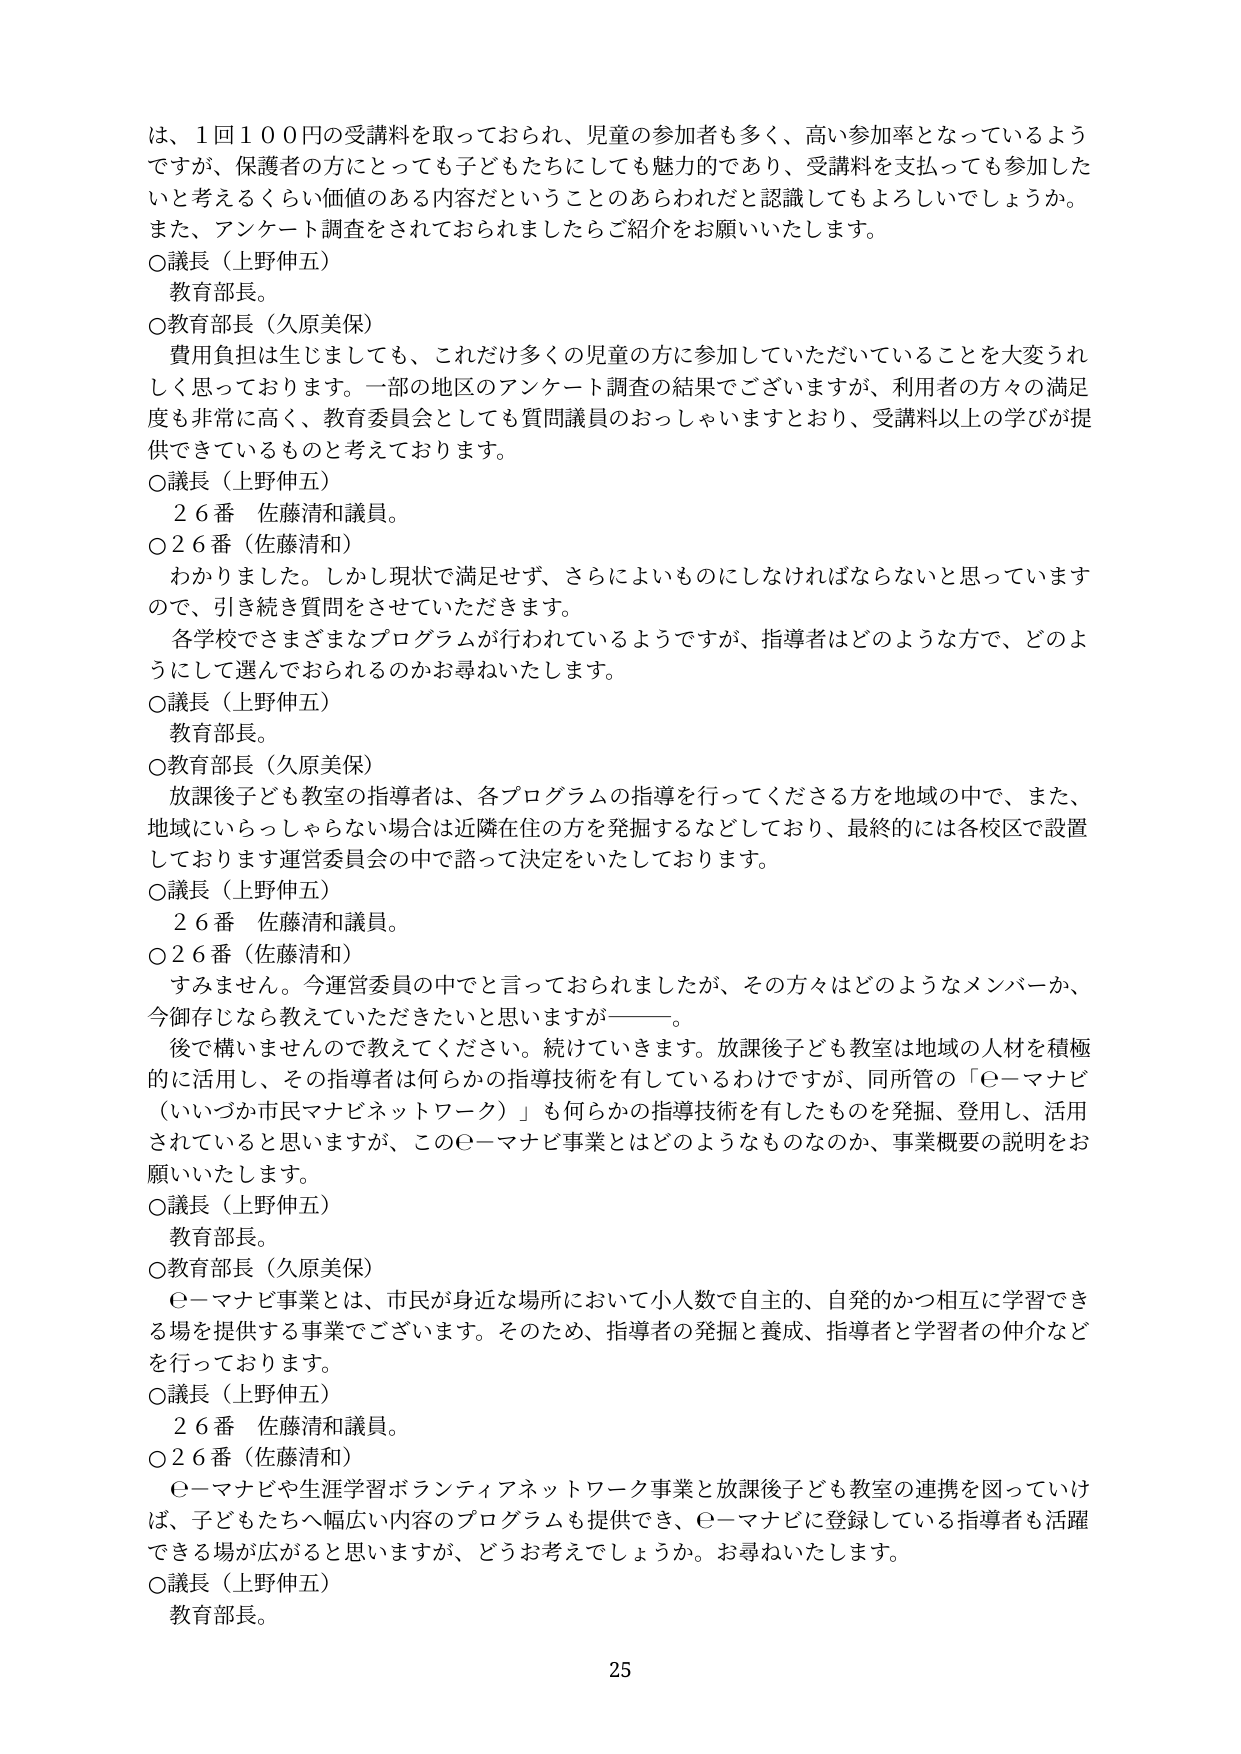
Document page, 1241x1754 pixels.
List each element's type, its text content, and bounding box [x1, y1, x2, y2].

text ○教育部長（久原美保） [148, 307, 1092, 338]
text ℮－マナビや生涯学習ボランティアネットワーク事業と放課後子ども教室の連携を図っていけば、子どもたちへ幅広い内容のプログラムも提供でき、℮－マナビに登録している指導者も活躍できる場が広がると思いますが、どうお考えでしょうか。お尋ねいたします。 [148, 1472, 1092, 1566]
text ○議長（上野伸五） [148, 874, 1092, 905]
text ○議長（上野伸五） [148, 1188, 1092, 1220]
text ○議長（上野伸五） [148, 685, 1092, 716]
text ○議長（上野伸五） [148, 244, 1092, 276]
text ○議長（上野伸五） [148, 1377, 1092, 1409]
text 後で構いませんので教えてください。続けていきます。放課後子ども教室は地域の人材を積極的に活用し、その指導者は何らかの指導技術を有しているわけですが、同所管の「℮－マナビ（いいづか市民マナビネットワーク）」も何らかの指導技術を有したものを発掘、登用し、活用されていると思いますが、この℮－マナビ事業とはどのようなものなのか、事業概要の説明をお願いいたします。 [148, 1031, 1092, 1188]
text 教育部長。 [148, 276, 1092, 307]
text すみません。今運営委員の中でと言っておられましたが、その方々はどのようなメンバーか、今御存じなら教えていただきたいと思いますが―――。 [148, 968, 1092, 1031]
text わかりました。しかし現状で満足せず、さらによいものにしなければならないと思っていますので、引き続き質問をさせていただきます。 [148, 559, 1092, 622]
text ○教育部長（久原美保） [148, 1252, 1092, 1283]
text ○２６番（佐藤清和） [148, 527, 1092, 559]
text ○議長（上野伸五） [148, 1566, 1092, 1598]
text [148, 118, 1092, 244]
text ○２６番（佐藤清和） [148, 937, 1092, 968]
text ２６番 佐藤清和議員。 [148, 1409, 1092, 1441]
text ○議長（上野伸五） [148, 464, 1092, 496]
text 費用負担は生じましても、これだけ多くの児童の方に参加していただいていることを大変うれしく思っております。一部の地区のアンケート調査の結果でございますが、利用者の方々の満足度も非常に高く、教育委員会としても質問議員のおっしゃいますとおり、受講料以上の学びが提供できているものと考えております。 [148, 338, 1092, 464]
text 各学校でさまざまなプログラムが行われているようですが、指導者はどのような方で、どのようにして選んでおられるのかお尋ねいたします。 [148, 622, 1092, 685]
text 教育部長。 [148, 1220, 1092, 1252]
text 放課後子ども教室の指導者は、各プログラムの指導を行ってくださる方を地域の中で、また、地域にいらっしゃらない場合は近隣在住の方を発掘するなどしており、最終的には各校区で設置しております運営委員会の中で諮って決定をいたしております。 [148, 779, 1092, 874]
text ２６番 佐藤清和議員。 [148, 905, 1092, 937]
text ○教育部長（久原美保） [148, 748, 1092, 779]
text 教育部長。 [148, 716, 1092, 748]
text ２６番 佐藤清和議員。 [148, 496, 1092, 527]
text ℮－マナビ事業とは、市民が身近な場所において小人数で自主的、自発的かつ相互に学習できる場を提供する事業でございます。そのため、指導者の発掘と養成、指導者と学習者の仲介などを行っております。 [148, 1283, 1092, 1377]
text 教育部長。 [148, 1598, 1092, 1629]
text ○２６番（佐藤清和） [148, 1441, 1092, 1472]
